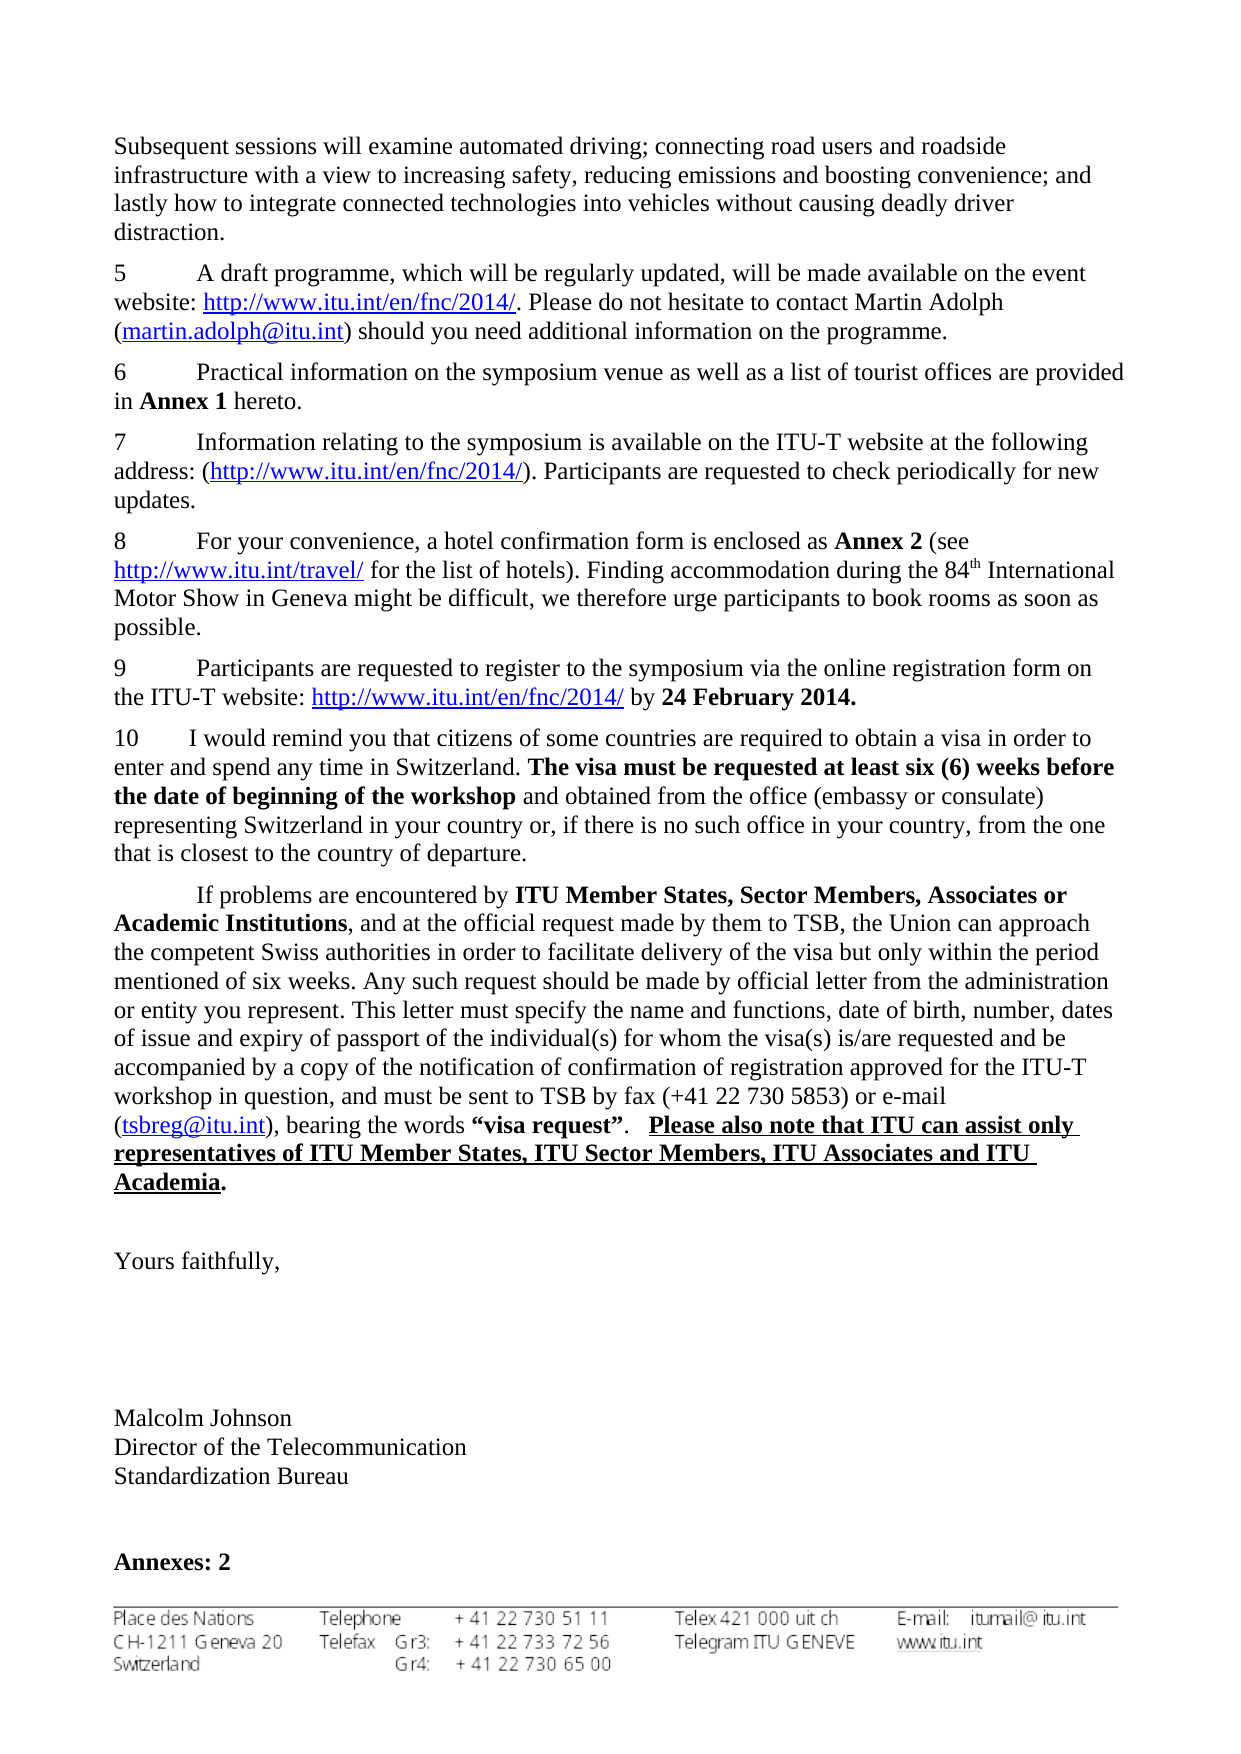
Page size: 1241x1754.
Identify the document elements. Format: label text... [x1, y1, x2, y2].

text Yours faithfully, [113, 1246, 1117, 1275]
text 7 Information relating to the symposium is available on the ITU-T website at the following address: (http://www.itu.int/en/fnc/2014/). Participants are requested to check periodically for new updates. [113, 427, 1117, 513]
text 8 For your convenience, a hotel confirmation form is enclosed as Annex 2 (see http://www.itu.int/travel/ for the list of hotels). Finding accommodation during the 84th International Motor Show in Geneva might be difficult, we therefore urge participants to book rooms as soon as possible. [113, 526, 1127, 641]
text If problems are encountered by ITU Member States, Sector Members, Associates or Academic Institutions, and at the official request made by them to TSB, the Union can approach the competent Swiss authorities in order to facilitate delivery of the visa but only within the period mentioned of six weeks. Any such request should be made by official letter from the administration or entity you represent. This letter must specify the name and functions, date of birth, number, dates of issue and expiry of passport of the individual(s) for whom the visa(s) is/are requested and be accompanied by a copy of the notification of confirmation of registration approved for the ITU-T workshop in question, and must be sent to TSB by fax (+41 22 730 5853) or e-mail (tsbreg@itu.int), bearing the words “visa request”. Please also note that ITU can assist only representatives of ITU Member States, ITU Sector Members, ITU Associates and ITU Academia. [113, 880, 1117, 1196]
text Malcolm Johnson Director of the Telecommunication Standardization Bureau Annexes: 2 [113, 1403, 1117, 1576]
text 10 I would remind you that citizens of some countries are required to obtain a visa in order to enter and spend any time in Switzerland. The visa must be requested at least six (6) weeks before the date of beginning of the workshop and obtained from the office (embassy or consulate) representing Switzerland in your country or, if there is no such office in your country, from the one that is closest to the country of departure. [113, 723, 1127, 867]
text 5 A draft programme, which will be regularly updated, will be made available on the event website: http://www.itu.int/en/fnc/2014/. Please do not hesitate to contact Martin Adolph (martin.adolph@itu.int) should you need additional information on the programme. [113, 258, 1127, 345]
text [113, 102, 1127, 246]
text 9 Participants are requested to register to the symposium via the online registration form on the ITU-T website: http://www.itu.int/en/fnc/2014/ by 24 February 2014. [113, 653, 1127, 711]
text 6 Practical information on the symposium venue as well as a list of tourist offices are provided in Annex 1 hereto. [113, 357, 1127, 415]
